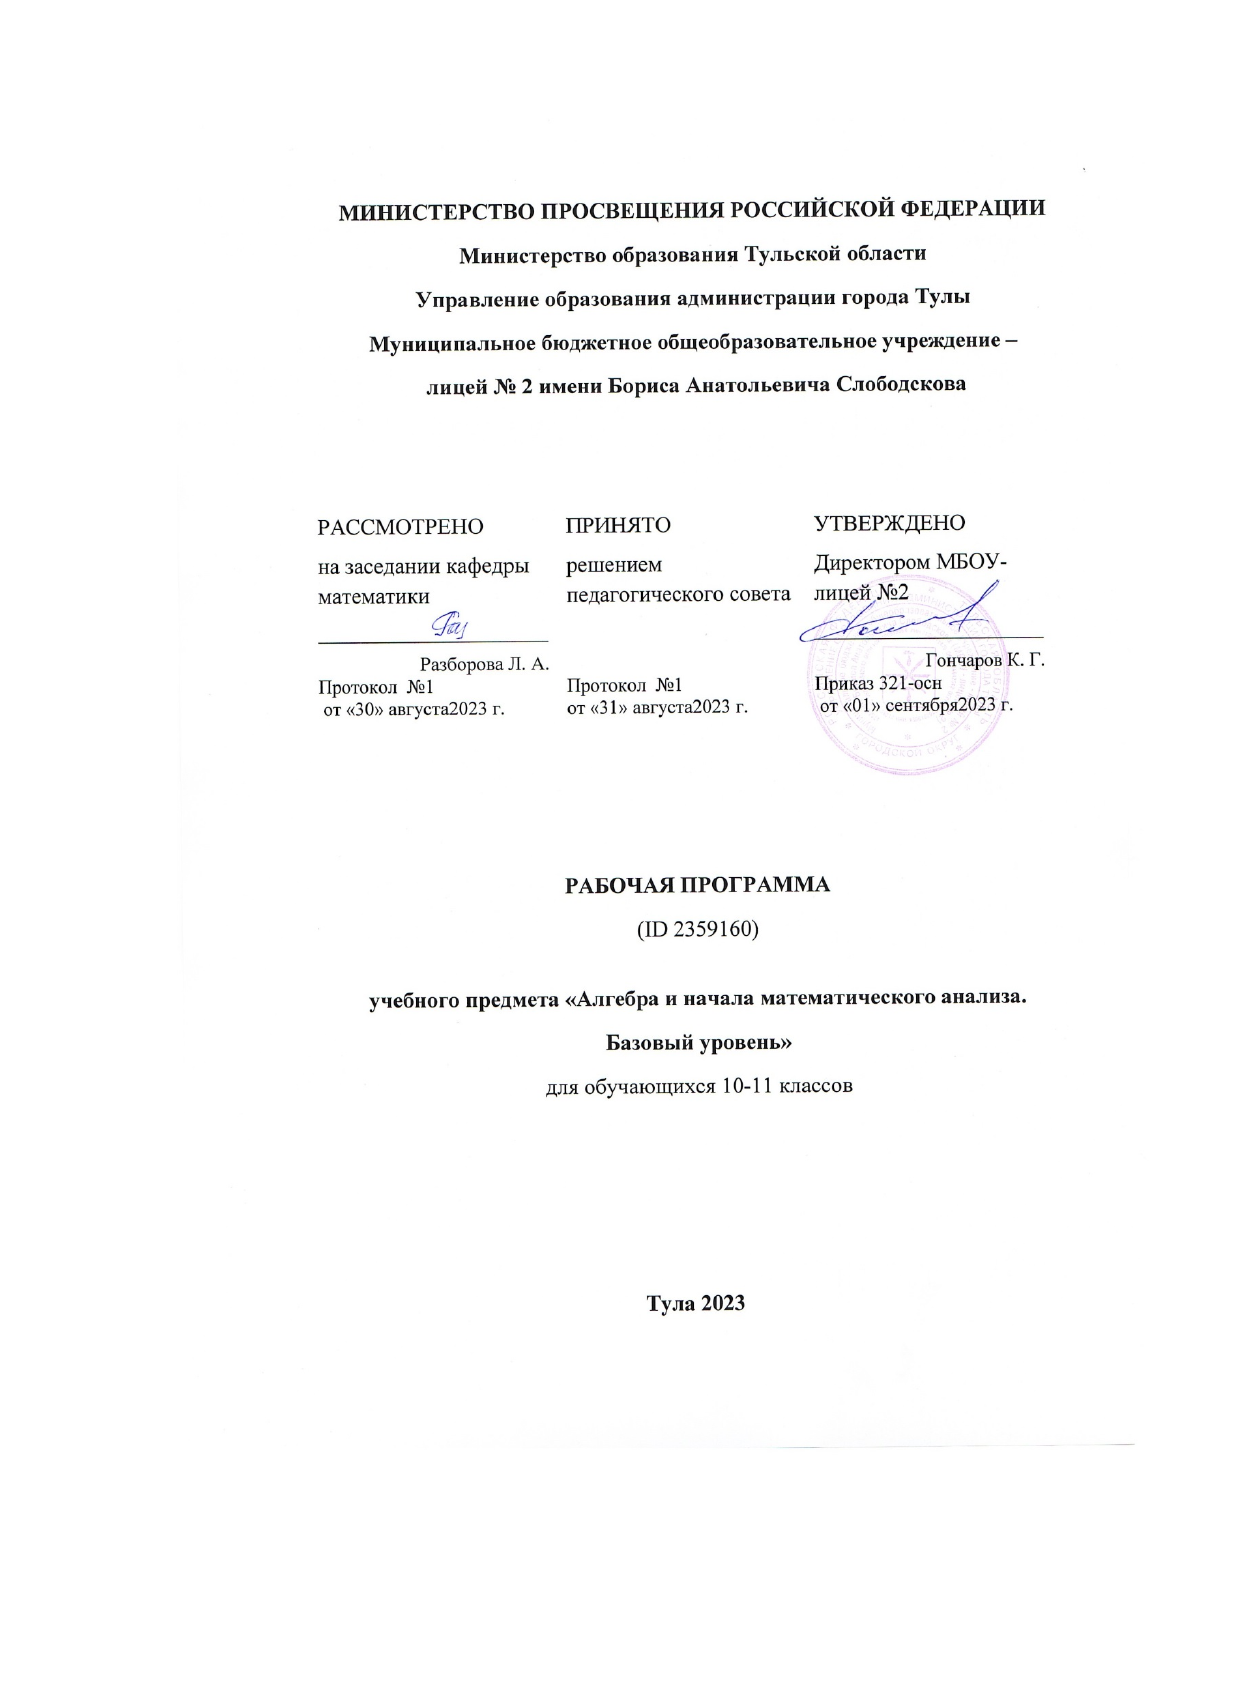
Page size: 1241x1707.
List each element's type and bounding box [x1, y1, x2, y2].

picture [177, 118, 1152, 1458]
